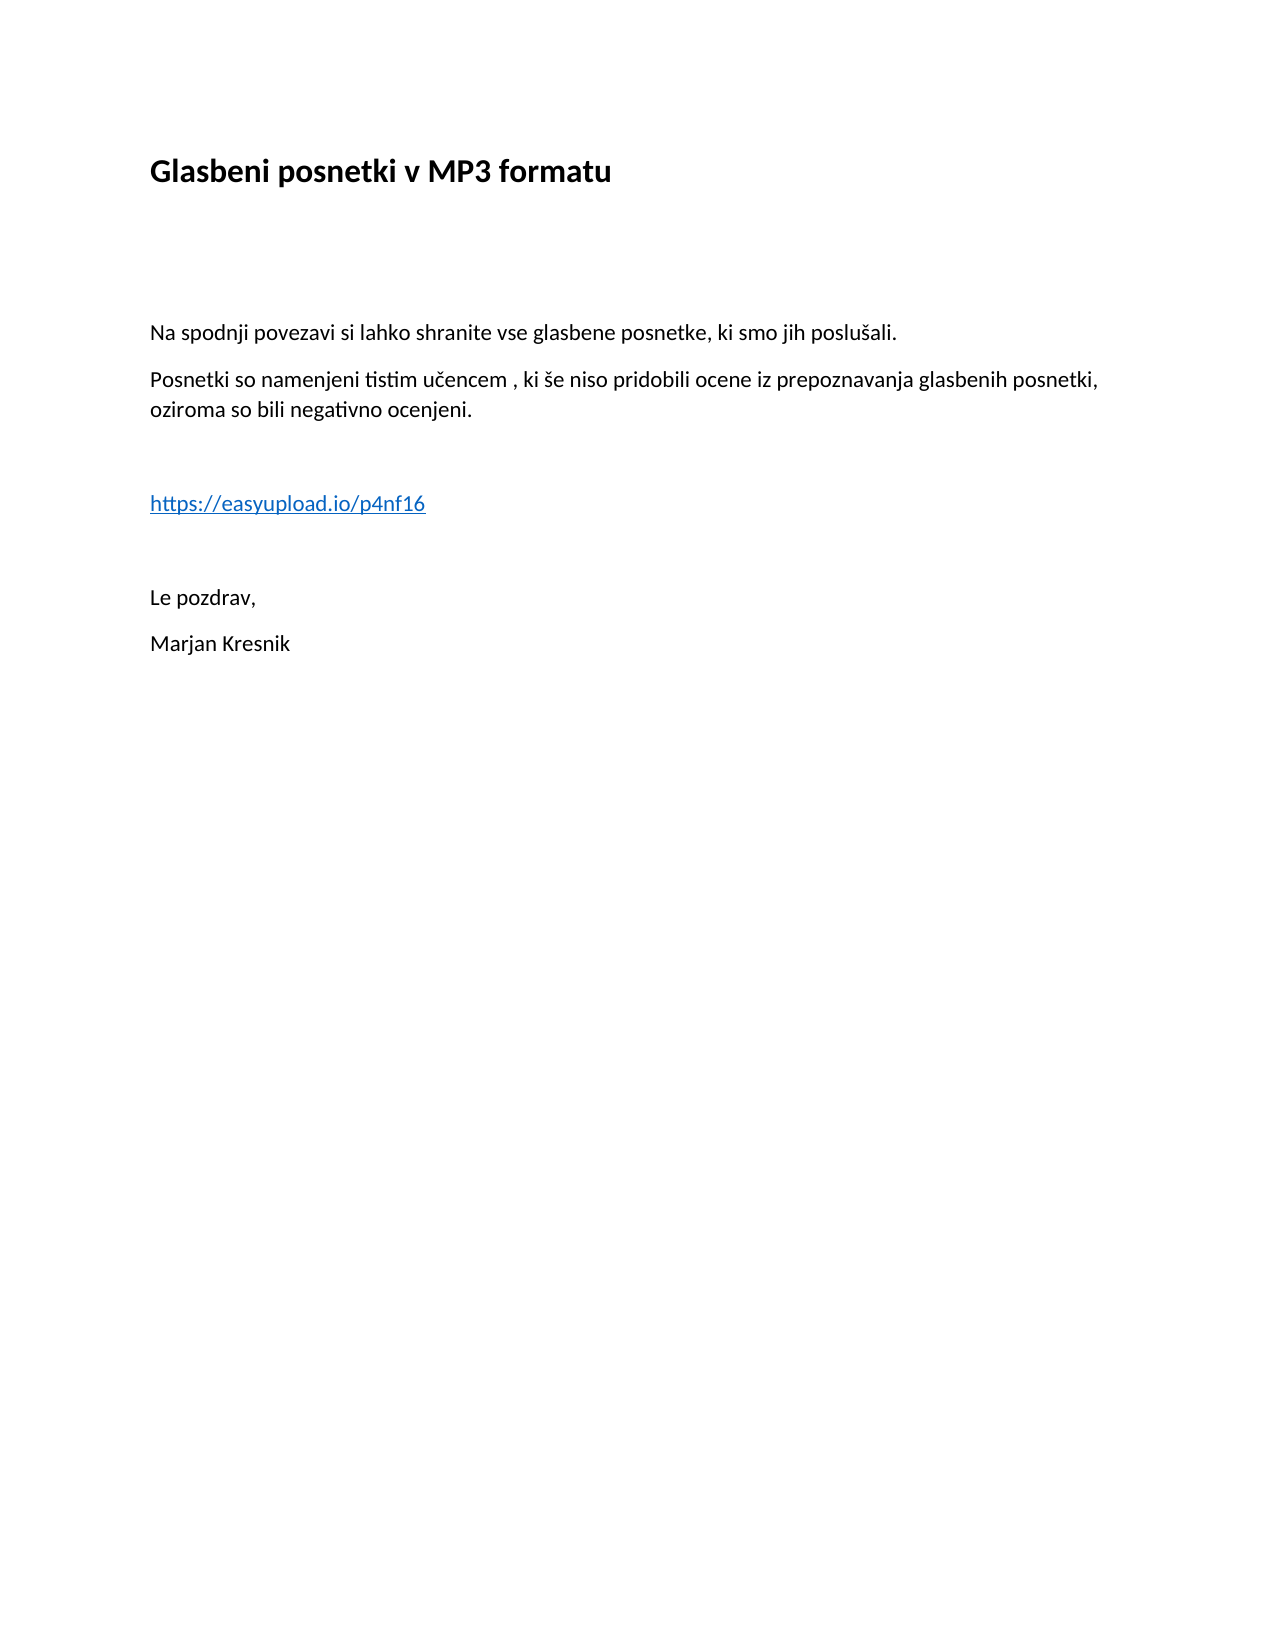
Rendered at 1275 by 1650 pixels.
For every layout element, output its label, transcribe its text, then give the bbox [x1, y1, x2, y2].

text https://easyupload.io/p4nf16 [150, 489, 1125, 517]
text Marjan Kresnik [150, 629, 1125, 658]
text Le pozdrav, [150, 583, 1125, 611]
text Posnetki so namenjeni tistim učencem , ki še niso pridobili ocene iz prepoznavanja glasbenih posnetki, oziroma so bili negativno ocenjeni. [150, 365, 1125, 423]
text Na spodnji povezavi si lahko shranite vse glasbene posnetke, ki smo jih poslušali. [150, 318, 1125, 346]
text Glasbeni posnetki v MP3 formatu [150, 150, 1125, 191]
